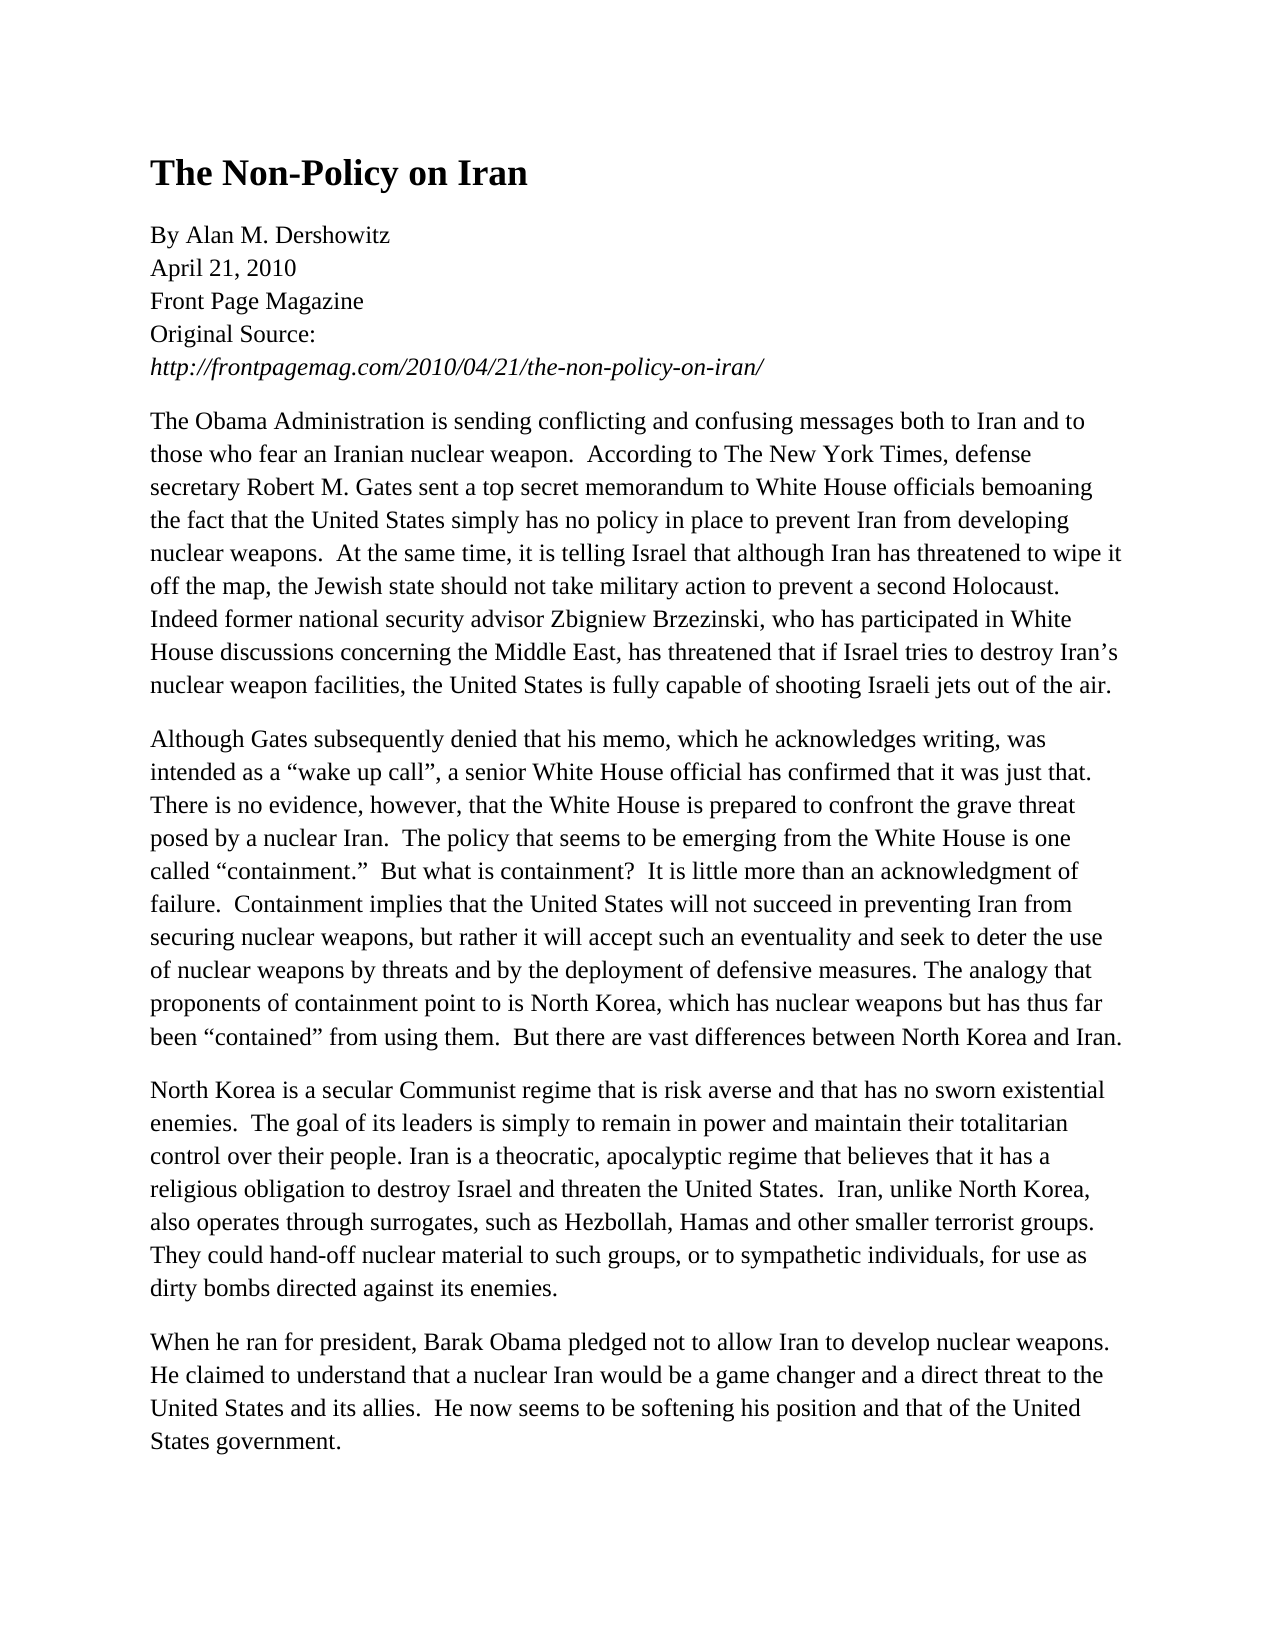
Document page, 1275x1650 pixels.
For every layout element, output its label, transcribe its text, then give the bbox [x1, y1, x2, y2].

text Front Page Magazine [150, 286, 1125, 315]
text April 21, 2010 [150, 253, 1125, 282]
text The Obama Administration is sending conflicting and confusing messages both to Iran and to those who fear an Iranian nuclear weapon. According to The New York Times, defense secretary Robert M. Gates sent a top secret memorandum to White House officials bemoaning the fact that the United States simply has no policy in place to prevent Iran from developing nuclear weapons. At the same time, it is telling Israel that although Iran has threatened to wipe it off the map, the Jewish state should not take military action to prevent a second Holocaust. Indeed former national security advisor Zbigniew Brzezinski, who has participated in White House discussions concerning the Middle East, has threatened that if Israel tries to destroy Iran’s nuclear weapon facilities, the United States is fully capable of shooting Israeli jets out of the air. [150, 406, 1125, 699]
text When he ran for president, Barak Obama pledged not to allow Iran to develop nuclear weapons. He claimed to understand that a nuclear Iran would be a game changer and a direct threat to the United States and its allies. He now seems to be softening his position and that of the United States government. [150, 1327, 1125, 1455]
text By Alan M. Dershowitz [150, 220, 1125, 249]
text The Non-Policy on Iran [150, 150, 1125, 193]
text http://frontpagemag.com/2010/04/21/the-non-policy-on-iran/ [150, 352, 1125, 381]
text North Korea is a secular Communist regime that is risk averse and that has no sworn existential enemies. The goal of its leaders is simply to remain in power and maintain their totalitarian control over their people. Iran is a theocratic, apocalyptic regime that believes that it has a religious obligation to destroy Israel and threaten the United States. Iran, unlike North Korea, also operates through surrogates, such as Hezbollah, Hamas and other smaller terrorist groups. They could hand-off nuclear material to such groups, or to sympathetic individuals, for use as dirty bombs directed against its enemies. [150, 1075, 1125, 1302]
text Although Gates subsequently denied that his memo, which he acknowledges writing, was intended as a “wake up call”, a senior White House official has confirmed that it was just that. There is no evidence, however, that the White House is prepared to confront the grave threat posed by a nuclear Iran. The policy that seems to be emerging from the White House is one called “containment.” But what is containment? It is little more than an acknowledgment of failure. Containment implies that the United States will not succeed in preventing Iran from securing nuclear weapons, but rather it will accept such an eventuality and seek to deter the use of nuclear weapons by threats and by the deployment of defensive measures. The analogy that proponents of containment point to is North Korea, which has nuclear weapons but has thus far been “contained” from using them. But there are vast differences between North Korea and Iran. [150, 724, 1125, 1050]
text Original Source: [150, 319, 1125, 348]
